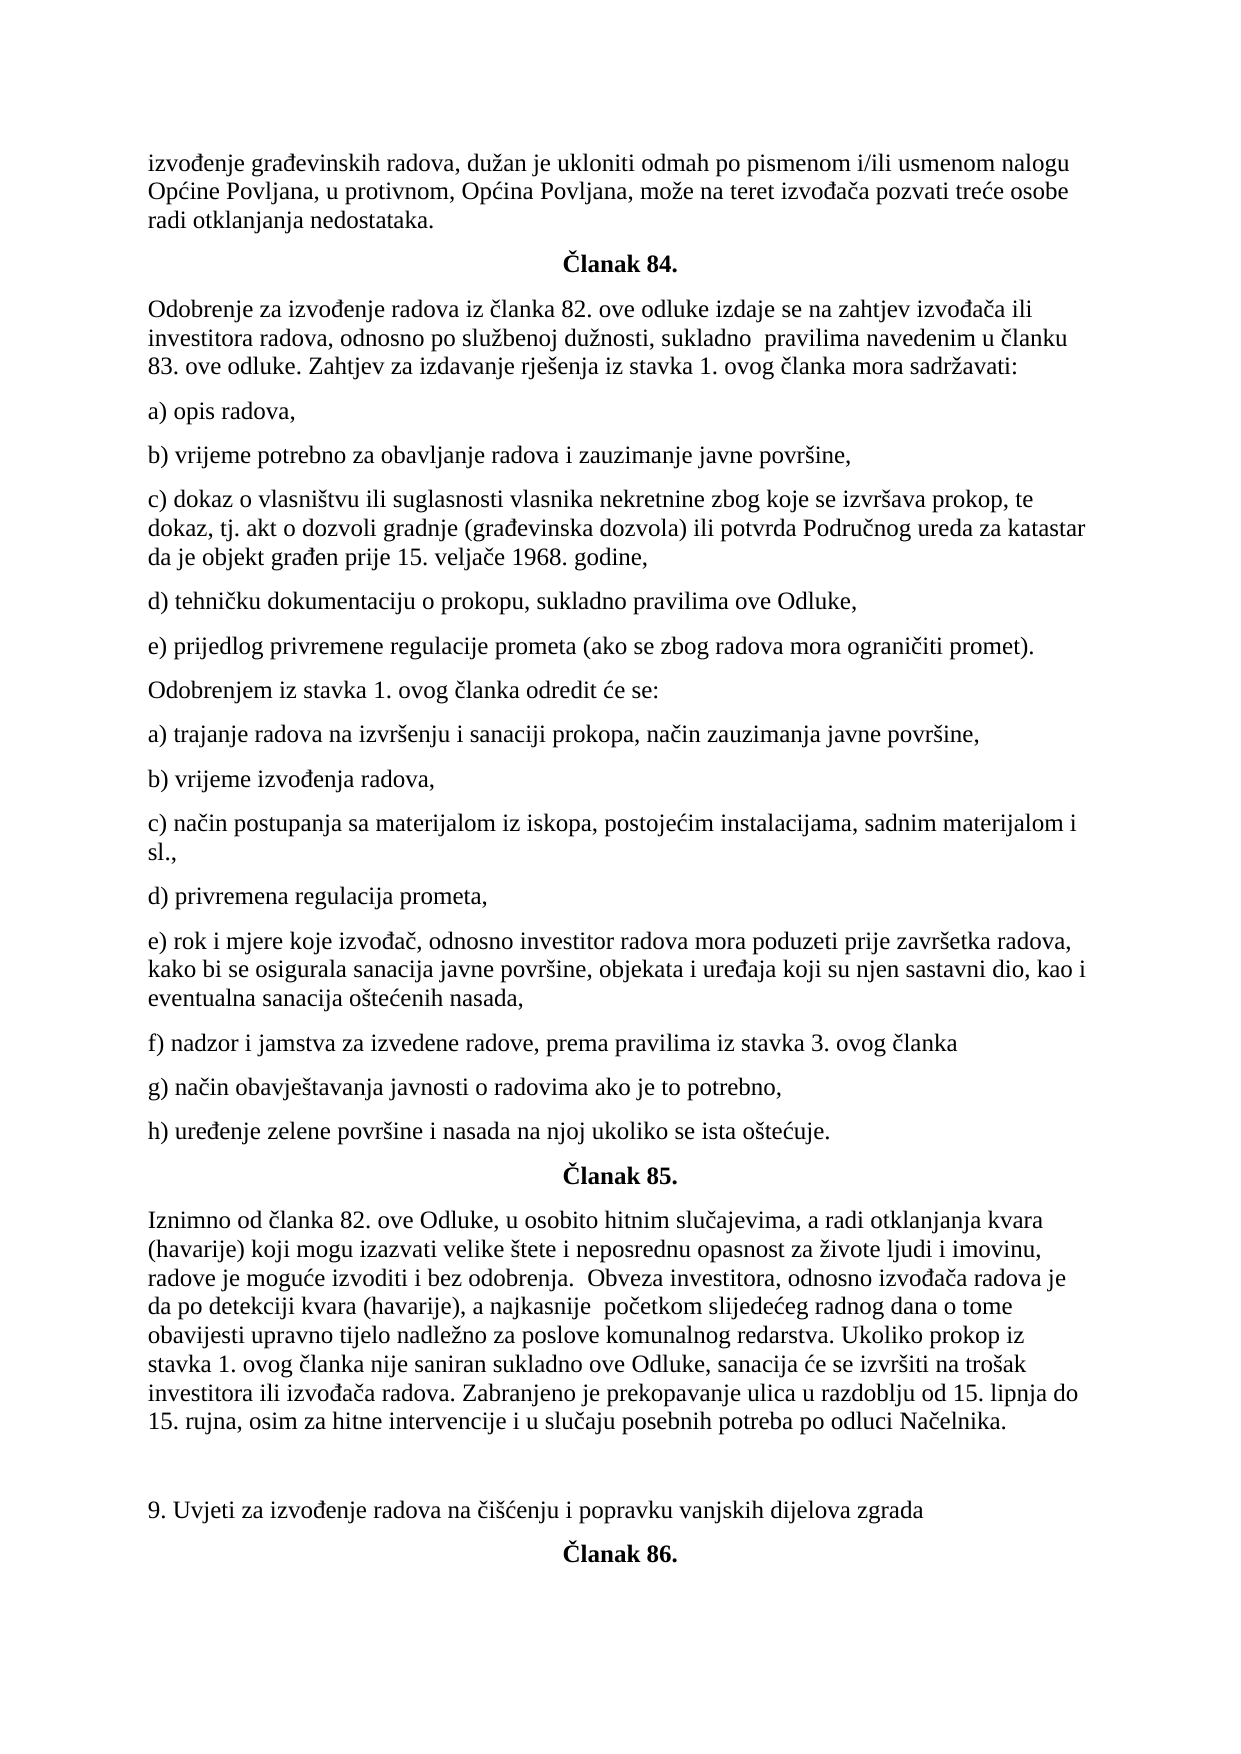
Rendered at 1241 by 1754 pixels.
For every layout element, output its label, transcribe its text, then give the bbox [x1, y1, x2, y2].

text Odobrenjem iz stavka 1. ovog članka odredit će se: [148, 675, 1093, 704]
text Članak 86. [148, 1539, 1093, 1568]
text g) način obavještavanja javnosti o radovima ako je to potrebno, [148, 1072, 1093, 1101]
text Iznimno od članka 82. ove Odluke, u osobito hitnim slučajevima, a radi otklanjanja kvara (havarije) koji mogu izazvati velike štete i neposrednu opasnost za živote ljudi i imovinu, radove je moguće izvoditi i bez odobrenja. Obveza investitora, odnosno izvođača radova je da po detekciji kvara (havarije), a najkasnije početkom slijedećeg radnog dana o tome obavijesti upravno tijelo nadležno za poslove komunalnog redarstva. Ukoliko prokop iz stavka 1. ovog članka nije saniran sukladno ove Odluke, sanacija će se izvršiti na trošak investitora ili izvođača radova. Zabranjeno je prekopavanje ulica u razdoblju od 15. lipnja do 15. rujna, osim za hitne intervencije i u slučaju posebnih potreba po odluci Načelnika. [148, 1205, 1093, 1435]
text d) privremena regulacija prometa, [148, 881, 1093, 910]
text h) uređenje zelene površine i nasada na njoj ukoliko se ista oštećuje. [148, 1116, 1093, 1145]
text e) prijedlog privremene regulacije prometa (ako se zbog radova mora ograničiti promet). [148, 631, 1093, 659]
text Članak 85. [148, 1161, 1093, 1189]
text Članak 84. [148, 249, 1093, 278]
text a) opis radova, [148, 396, 1093, 424]
text a) trajanje radova na izvršenju i sanaciji prokopa, način zauzimanja javne površine, [148, 719, 1093, 748]
text b) vrijeme potrebno za obavljanje radova i zauzimanje javne površine, [148, 440, 1093, 469]
text b) vrijeme izvođenja radova, [148, 764, 1093, 793]
text c) dokaz o vlasništvu ili suglasnosti vlasnika nekretnine zbog koje se izvršava prokop, te dokaz, tj. akt o dozvoli gradnje (građevinska dozvola) ili potvrda Područnog ureda za katastar da je objekt građen prije 15. veljače 1968. godine, [148, 484, 1093, 571]
text Odobrenje za izvođenje radova iz članka 82. ove odluke izdaje se na zahtjev izvođača ili investitora radova, odnosno po službenoj dužnosti, sukladno pravilima navedenim u članku 83. ove odluke. Zahtjev za izdavanje rješenja iz stavka 1. ovog članka mora sadržavati: [148, 294, 1093, 380]
text d) tehničku dokumentaciju o prokopu, sukladno pravilima ove Odluke, [148, 586, 1093, 615]
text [148, 148, 1093, 234]
text e) rok i mjere koje izvođač, odnosno investitor radova mora poduzeti prije završetka radova, kako bi se osigurala sanacija javne površine, objekata i uređaja koji su njen sastavni dio, kao i eventualna sanacija oštećenih nasada, [148, 926, 1093, 1012]
text f) nadzor i jamstva za izvedene radove, prema pravilima iz stavka 3. ovog članka [148, 1028, 1093, 1056]
text c) način postupanja sa materijalom iz iskopa, postojećim instalacijama, sadnim materijalom i sl., [148, 808, 1093, 866]
text 9. Uvjeti za izvođenje radova na čišćenju i popravku vanjskih dijelova zgrada [148, 1495, 1093, 1524]
